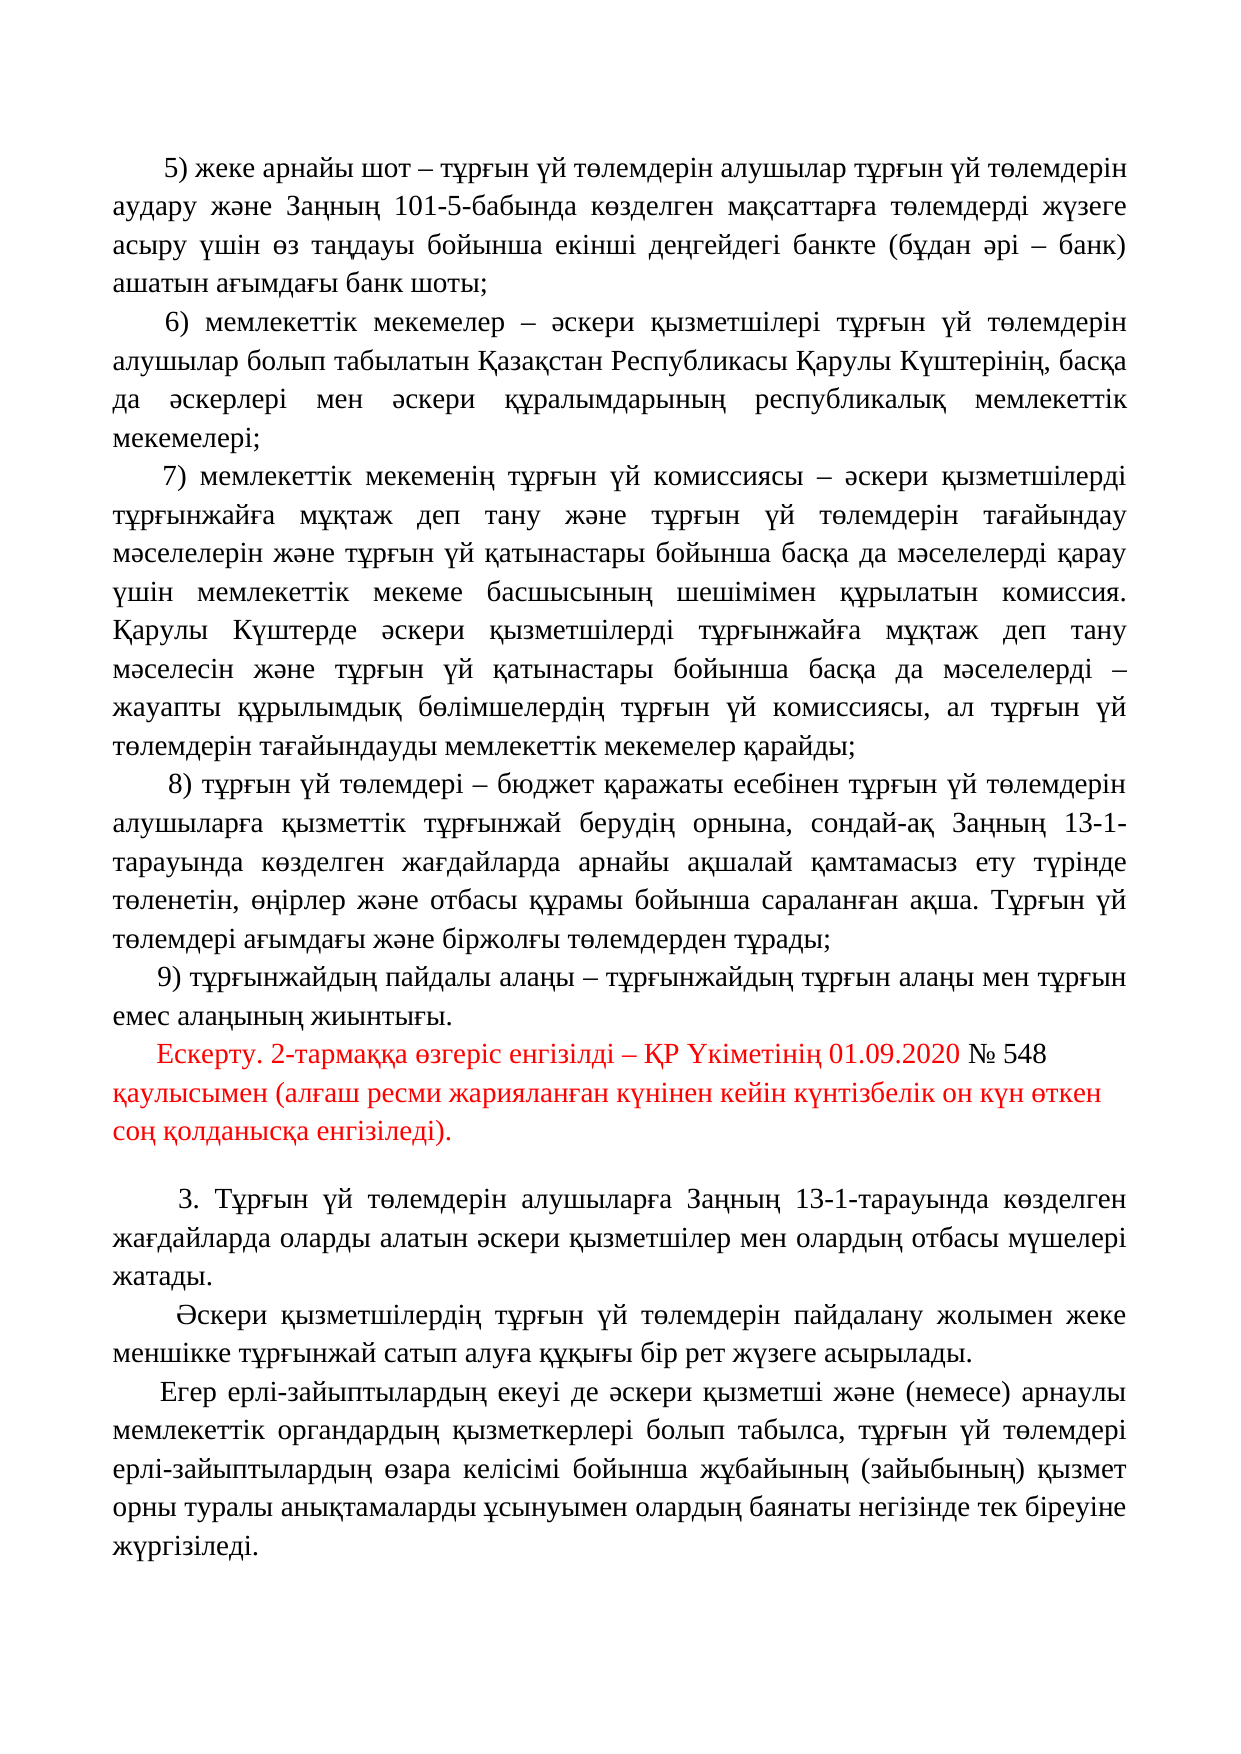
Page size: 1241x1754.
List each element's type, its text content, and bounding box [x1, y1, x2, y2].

text Әскери қызметшілердің тұрғын үй төлемдерін пайдалану жолымен жеке меншікке тұрғынжай сатып алуға құқығы бір рет жүзеге асырылады. [112, 1297, 1128, 1369]
text 6) мемлекеттік мекемелер – әскери қызметшілері тұрғын үй төлемдерін алушылар болып табылатын Қазақстан Республикасы Қарулы Күштерінің, басқа да әскерлері мен әскери құралымдарының республикалық мемлекеттік мекемелері; [112, 304, 1128, 453]
text 5) жеке арнайы шот – тұрғын үй төлемдерін алушылар тұрғын үй төлемдерін аудару және Заңның 101-5-бабында көзделген мақсаттарға төлемдерді жүзеге асыру үшін өз таңдауы бойынша екінші деңгейдегі банкте (бұдан әрі – банк) ашатын ағымдағы банк шоты; [112, 150, 1128, 299]
text Ескерту. 2-тармаққа өзгеріс енгізілді – ҚР Үкіметінің 01.09.2020 № 548 қаулысымен (алғаш ресми жарияланған күнінен кейін күнтізбелік он күн өткен соң қолданысқа енгізіледі). [112, 1036, 1128, 1177]
text Егер ерлі-зайыптылардың екеуі де әскери қызметші және (немесе) арнаулы мемлекеттік органдардың қызметкерлері болып табылса, тұрғын үй төлемдері ерлі-зайыптылардың өзара келісімі бойынша жұбайының (зайыбының) қызмет орны туралы анықтамаларды ұсынуымен олардың баянаты негізінде тек біреуіне жүргізіледі. [112, 1374, 1128, 1562]
text 3. Тұрғын үй төлемдерін алушыларға Заңның 13-1-тарауында көзделген жағдайларда оларды алатын әскери қызметшілер мен олардың отбасы мүшелері жатады. [112, 1181, 1128, 1292]
text 8) тұрғын үй төлемдері – бюджет қаражаты есебінен тұрғын үй төлемдерін алушыларға қызметтік тұрғынжай берудің орнына, сондай-ақ Заңның 13-1-тарауында көзделген жағдайларда арнайы ақшалай қамтамасыз ету түрінде төленетін, өңірлер және отбасы құрамы бойынша сараланған ақша. Тұрғын үй төлемдері ағымдағы және біржолғы төлемдерден тұрады; [112, 767, 1128, 954]
text 7) мемлекеттік мекеменің тұрғын үй комиссиясы – әскери қызметшілерді тұрғынжайға мұқтаж деп тану және тұрғын үй төлемдерін тағайындау мәселелерін және тұрғын үй қатынастары бойынша басқа да мәселелерді қарау үшін мемлекеттік мекеме басшысының шешімімен құрылатын комиссия. Қарулы Күштерде әскери қызметшілерді тұрғынжайға мұқтаж деп тану мәселесін және тұрғын үй қатынастары бойынша басқа да мәселелерді – жауапты құрылымдық бөлімшелердің тұрғын үй комиссиясы, ал тұрғын үй төлемдерін тағайындауды мемлекеттік мекемелер қарайды; [112, 458, 1128, 762]
text 9) тұрғынжайдың пайдалы алаңы – тұрғынжайдың тұрғын алаңы мен тұрғын емес алаңының жиынтығы. [112, 959, 1128, 1031]
